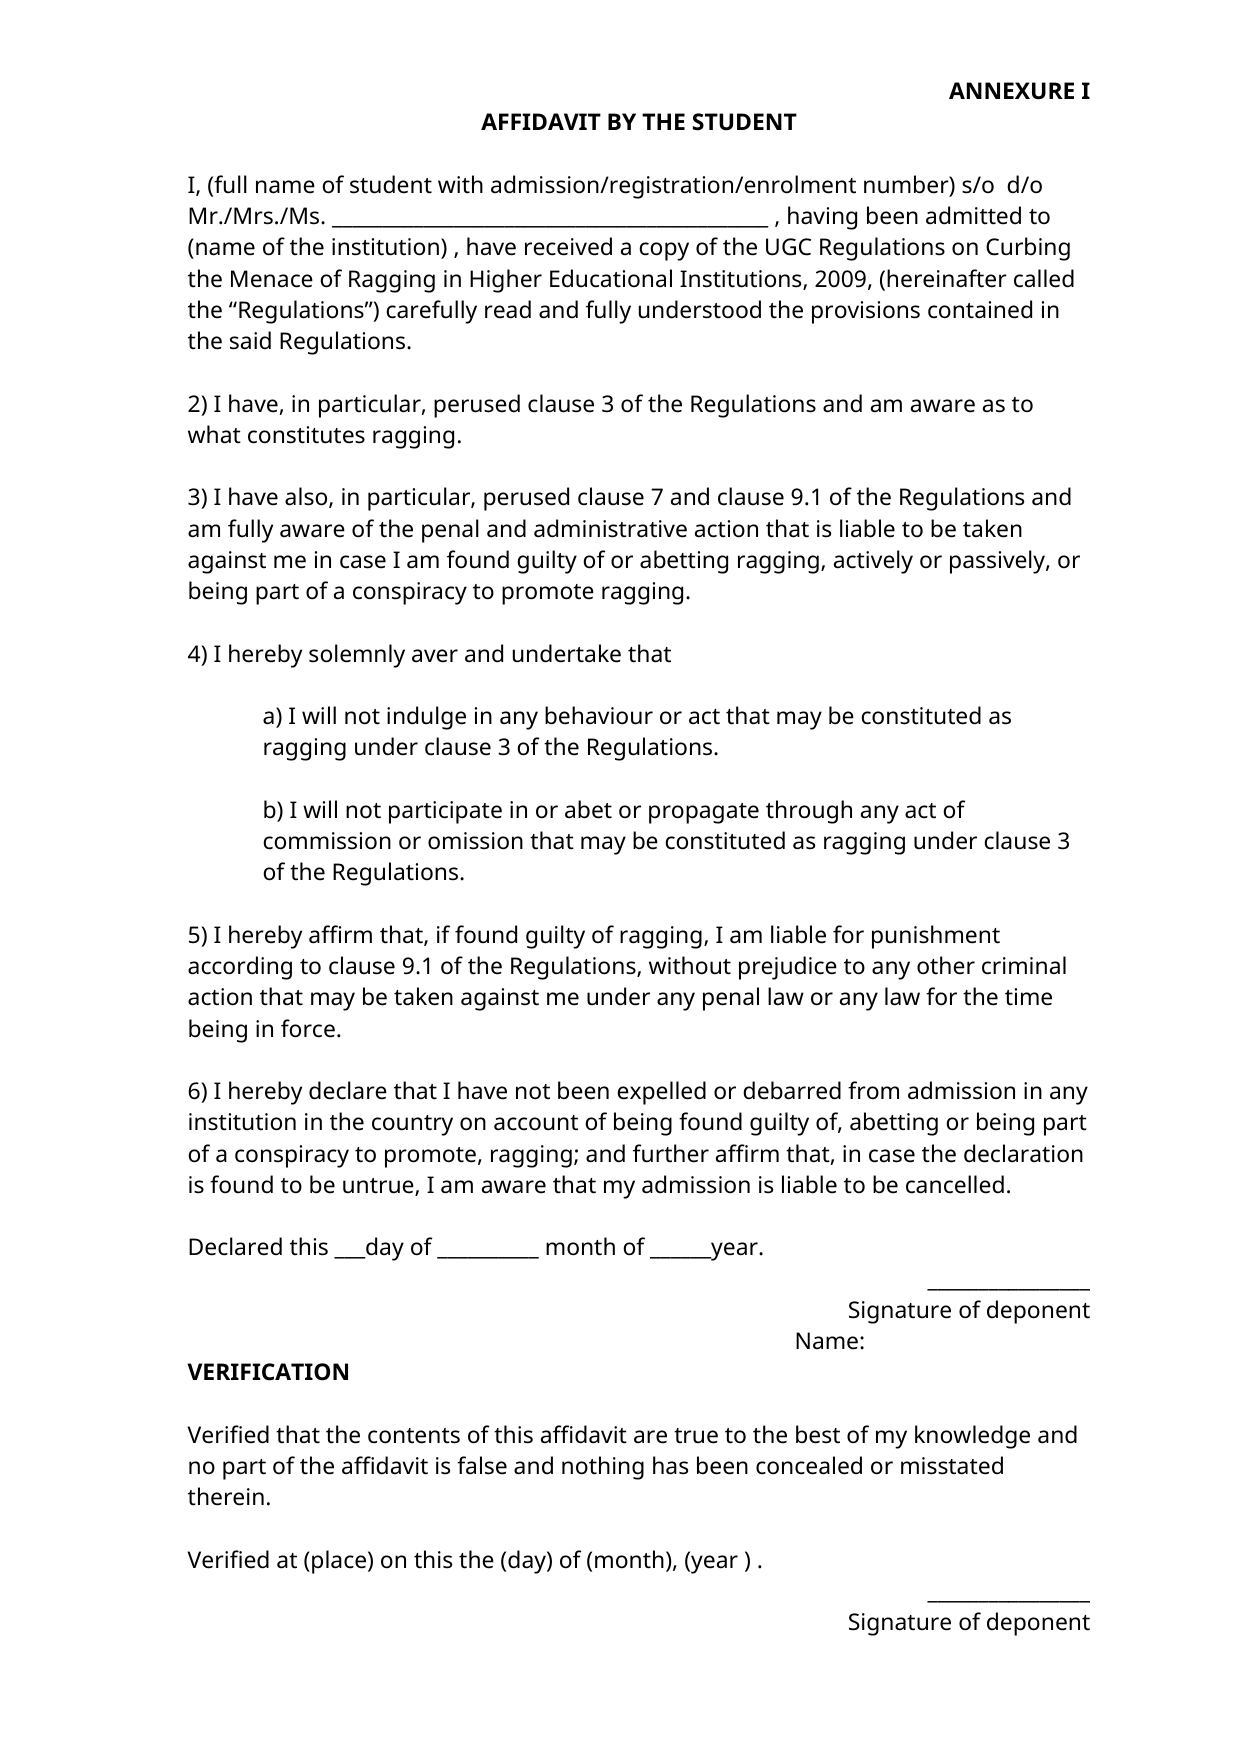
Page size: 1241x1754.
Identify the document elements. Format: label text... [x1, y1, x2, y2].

text Signature of deponent [187, 1294, 1090, 1325]
text 3) I have also, in particular, perused clause 7 and clause 9.1 of the Regulations and am fully aware of the penal and administrative action that is liable to be taken against me in case I am found guilty of or abetting ragging, actively or passively, or being part of a conspiracy to promote ragging. [187, 481, 1090, 606]
text I, (full name of student with admission/registration/enrolment number) s/o d/o Mr./Mrs./Ms. ___________________________________________ , having been admitted to (name of the institution) , have received a copy of the UGC Regulations on Curbing the Menace of Ragging in Higher Educational Institutions, 2009, (hereinafter called the “Regulations”) carefully read and fully understood the provisions contained in the said Regulations. [187, 169, 1090, 356]
text AFFIDAVIT BY THE STUDENT [187, 106, 1090, 137]
text a) I will not indulge in any behaviour or act that may be constituted as ragging under clause 3 of the Regulations. [262, 700, 1090, 762]
text Verified that the contents of this affidavit are true to the best of my knowledge and no part of the affidavit is false and nothing has been concealed or misstated therein. [187, 1419, 1090, 1512]
text ________________ [187, 1575, 1090, 1606]
text 6) I hereby declare that I have not been expelled or debarred from admission in any institution in the country on account of being found guilty of, abetting or being part of a conspiracy to promote, ragging; and further affirm that, in case the declaration is found to be untrue, I am aware that my admission is liable to be cancelled. [187, 1075, 1090, 1200]
text 5) I hereby affirm that, if found guilty of ragging, I am liable for punishment according to clause 9.1 of the Regulations, without prejudice to any other criminal action that may be taken against me under any penal law or any law for the time being in force. [187, 919, 1090, 1044]
text Name: [187, 1325, 1090, 1356]
text 4) I hereby solemnly aver and undertake that [187, 637, 1090, 669]
text ANNEXURE I [187, 75, 1090, 106]
text Signature of deponent [187, 1606, 1090, 1637]
text VERIFICATION [187, 1356, 1090, 1387]
text ________________ [187, 1262, 1090, 1294]
text Verified at (place) on this the (day) of (month), (year ) . [187, 1544, 1090, 1575]
text Declared this ___day of __________ month of ______year. [187, 1231, 1090, 1262]
text 2) I have, in particular, perused clause 3 of the Regulations and am aware as to what constitutes ragging. [187, 387, 1090, 450]
text b) I will not participate in or abet or propagate through any act of commission or omission that may be constituted as ragging under clause 3 of the Regulations. [262, 794, 1090, 887]
